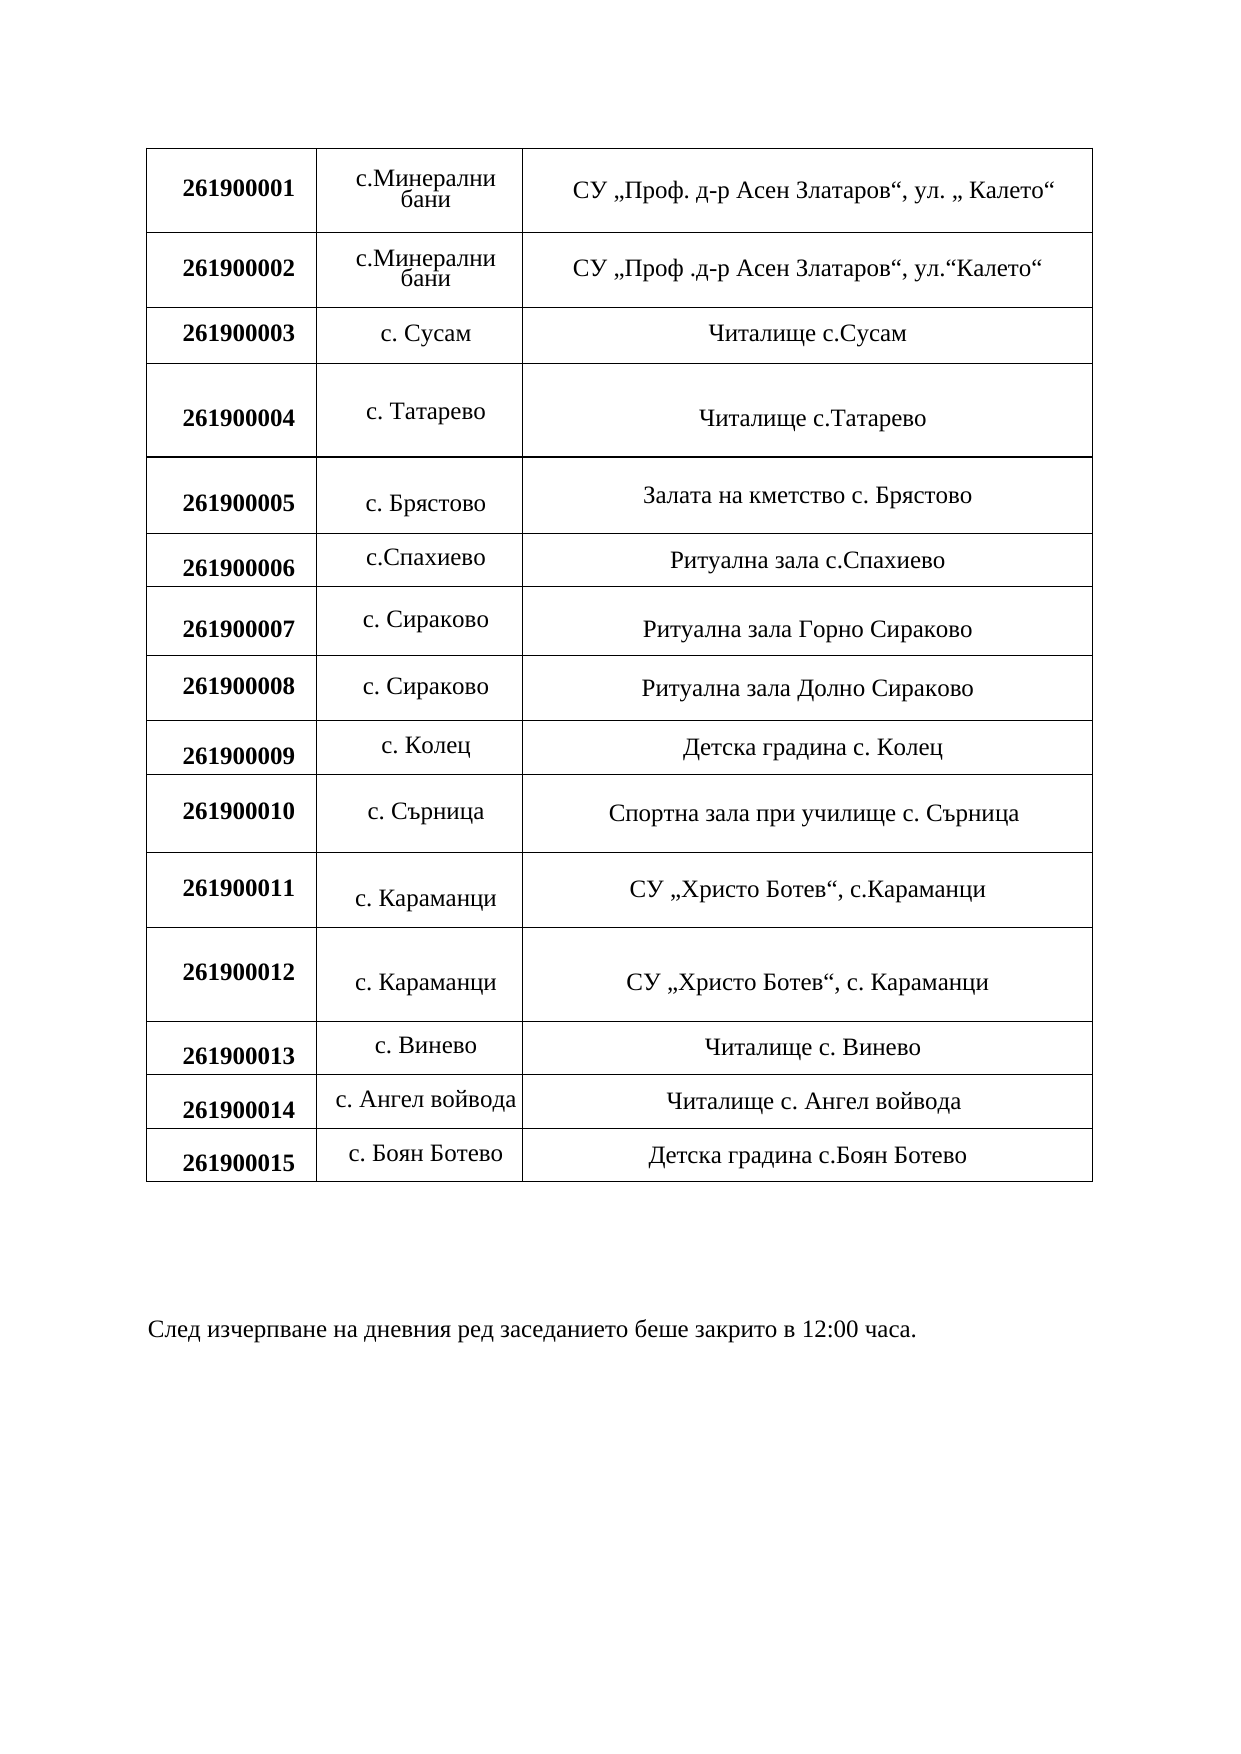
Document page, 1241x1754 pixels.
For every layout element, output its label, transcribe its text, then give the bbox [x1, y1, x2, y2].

table_cell СУ „Христо Ботев“, с.Караманци [523, 853, 1092, 927]
table_cell 261900003 [147, 308, 316, 363]
table_cell 261900007 [147, 587, 316, 655]
table_cell СУ „Проф. д-р Асен Златаров“, ул. „ Калето“ [523, 149, 1092, 232]
table_cell 261900005 [147, 458, 316, 532]
table_cell СУ „Христо Ботев“, с. Караманци [523, 928, 1092, 1021]
table_cell с. Караманци [317, 853, 522, 927]
table_cell с. Винево [317, 1022, 522, 1074]
table_cell с. Боян Ботево [317, 1129, 522, 1181]
text След изчерпване на дневния ред заседанието беше закрито в 12:00 часа. [148, 1314, 1093, 1343]
table_cell с.Спахиево [317, 534, 522, 586]
table_cell с. Караманци [317, 928, 522, 1021]
table_cell Читалище с.Татарево [523, 364, 1092, 456]
table_cell с. Сираково [317, 656, 522, 720]
table_cell 261900004 [147, 364, 316, 456]
table_cell с. Татарево [317, 364, 522, 456]
table_cell 261900006 [147, 534, 316, 586]
table_cell 261900015 [147, 1129, 316, 1181]
table_cell 261900014 [147, 1075, 316, 1128]
table_cell 261900008 [147, 656, 316, 720]
table_cell 261900012 [147, 928, 316, 1021]
table_cell Спортна зала при училище с. Сърница [523, 775, 1092, 852]
table_cell 261900011 [147, 853, 316, 927]
table_cell с. Сърница [317, 775, 522, 852]
table_cell Детска градина с.Боян Ботево [523, 1129, 1092, 1181]
table_cell Ритуална зала Горно Сираково [523, 587, 1092, 655]
table_cell Ритуална зала с.Спахиево [523, 534, 1092, 586]
table_cell с.Минерални бани [317, 233, 522, 307]
table_cell Детска градина с. Колец [523, 721, 1092, 774]
table_cell с. Колец [317, 721, 522, 774]
table_cell с. Сусам [317, 308, 522, 363]
table_cell 261900002 [147, 233, 316, 307]
table_cell 261900009 [147, 721, 316, 774]
table_cell с. Брястово [317, 458, 522, 532]
table_cell Читалище с. Ангел войвода [523, 1075, 1092, 1128]
table_cell Читалище с.Сусам [523, 308, 1092, 363]
table_cell СУ „Проф .д-р Асен Златаров“, ул.“Калето“ [523, 233, 1092, 307]
table_cell 261900001 [147, 149, 316, 232]
table_cell Залата на кметство с. Брястово [523, 458, 1092, 532]
table_cell с.Минерални бани [317, 149, 522, 232]
table_cell 261900010 [147, 775, 316, 852]
table_cell с. Сираково [317, 587, 522, 655]
table_cell Читалище с. Винево [523, 1022, 1092, 1074]
table_cell с. Ангел войвода [317, 1075, 522, 1128]
table_cell 261900013 [147, 1022, 316, 1074]
table_cell Ритуална зала Долно Сираково [523, 656, 1092, 720]
